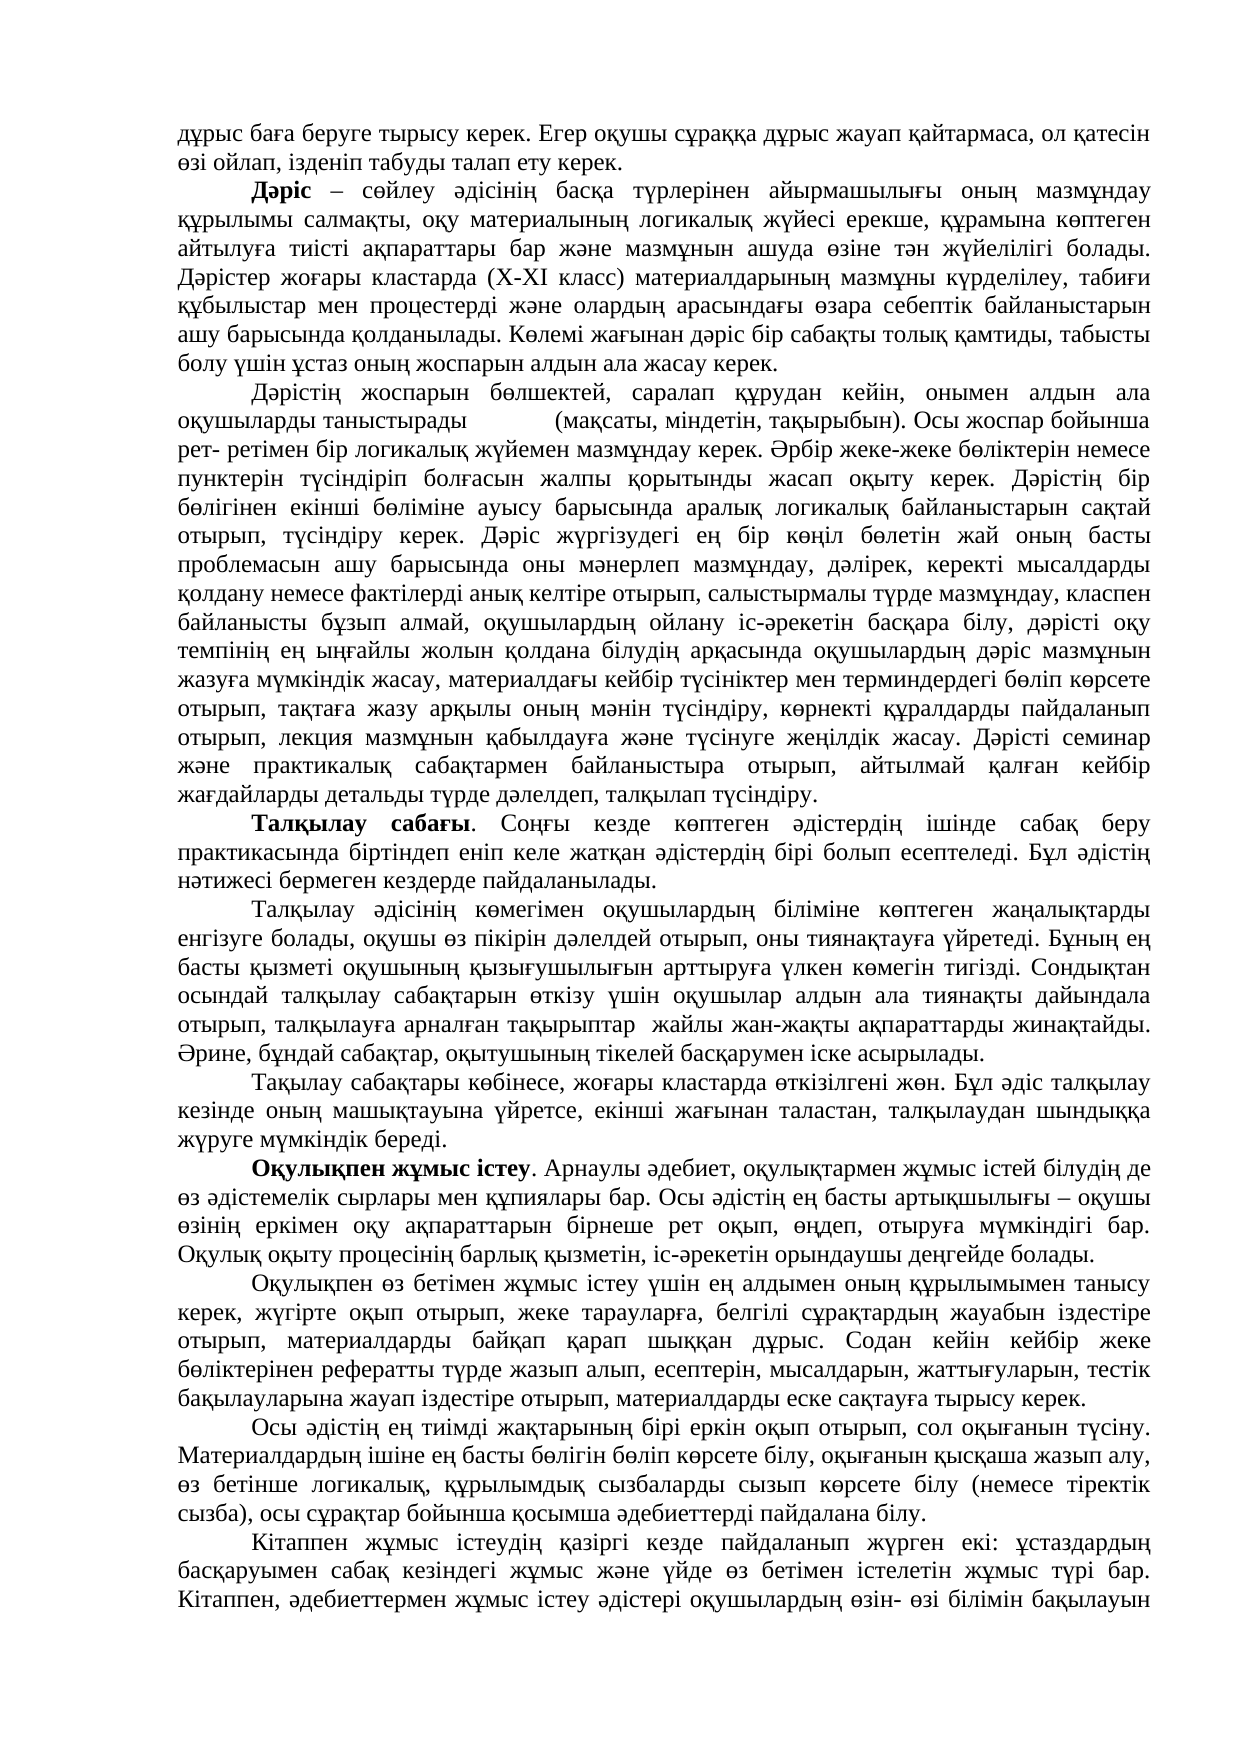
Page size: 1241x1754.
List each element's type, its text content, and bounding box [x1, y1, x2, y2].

text Дәріс – сөйлеу әдісінің басқа түрлерінен айырмашылығы оның мазмұндау құрылымы салмақты, оқу материалының логикалық жүйесі ерекше, құрамына көптеген айтылуға тиісті ақпараттары бар және мазмұнын ашуда өзіне тән жүйелілігі болады. Дәрістер жоғары кластарда (Х-ХІ класс) материалдарының мазмұны күрделілеу, табиғи құбылыстар мен процестерді және олардың арасындағы өзара себептік байланыстарын ашу барысында қолданылады. Көлемі жағынан дәріс бір сабақты толық қамтиды, табысты болу үшін ұстаз оның жоспарын алдын ала жасау керек. [177, 176, 1152, 377]
text Оқулықпен өз бетімен жұмыс істеу үшін ең алдымен оның құрылымымен танысу керек, жүгірте оқып отырып, жеке тарауларға, белгілі сұрақтардың жауабын іздестіре отырып, материалдарды байқап қарап шыққан дұрыс. Содан кейін кейбір жеке бөліктерінен рефератты түрде жазып алып, есептерін, мысалдарын, жаттығуларын, тестік бақылауларына жауап іздестіре отырып, материалдарды еске сақтауға тырысу керек. [177, 1268, 1152, 1412]
text Талқылау әдісінің көмегімен оқушылардың біліміне көптеген жаңалықтарды енгізуге болады, оқушы өз пікірін дәлелдей отырып, оны тиянақтауға үйретеді. Бұның ең басты қызметі оқушының қызығушылығын арттыруға үлкен көмегін тигізді. Сондықтан осындай талқылау сабақтарын өткізу үшін оқушылар алдын ала тиянақты дайындала отырып, талқылауға арналған тақырыптар жайлы жан-жақты ақпараттарды жинақтайды. Әрине, бұндай сабақтар, оқытушының тікелей басқарумен іске асырылады. [177, 894, 1152, 1067]
text Дәрістің жоспарын бөлшектей, саралап құрудан кейін, онымен алдын ала оқушыларды таныстырады (мақсаты, міндетін, тақырыбын). Осы жоспар бойынша рет- ретімен бір логикалық жүйемен мазмұндау керек. Әрбір жеке-жеке бөліктерін немесе пунктерін түсіндіріп болғасын жалпы қорытынды жасап оқыту керек. Дәрістің бір бөлігінен екінші бөліміне ауысу барысында аралық логикалық байланыстарын сақтай отырып, түсіндіру керек. Дәріс жүргізудегі ең бір көңіл бөлетін жай оның басты проблемасын ашу барысында оны мәнерлеп мазмұндау, дәлірек, керекті мысалдарды қолдану немесе фактілерді анық келтіре отырып, салыстырмалы түрде мазмұндау, класпен байланысты бұзып алмай, оқушылардың ойлану іс-әрекетін басқара білу, дәрісті оқу темпінің ең ыңғайлы жолын қолдана білудің арқасында оқушылардың дәріс мазмұнын жазуға мүмкіндік жасау, материалдағы кейбір түсініктер мен терминдердегі бөліп көрсете отырып, тақтаға жазу арқылы оның мәнін түсіндіру, көрнекті құралдарды пайдаланып отырып, лекция мазмұнын қабылдауға және түсінуге жеңілдік жасау. Дәрісті семинар және практикалық сабақтармен байланыстыра отырып, айтылмай қалған кейбір жағдайларды детальды түрде дәлелдеп, талқылап түсіндіру. [177, 377, 1152, 808]
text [177, 118, 1152, 176]
text Талқылау сабағы. Соңғы кезде көптеген әдістердің ішінде сабақ беру практикасында біртіндеп еніп келе жатқан әдістердің бірі болып есептеледі. Бұл әдістің нәтижесі бермеген кездерде пайдаланылады. [177, 808, 1152, 894]
text Тақылау сабақтары көбінесе, жоғары кластарда өткізілгені жөн. Бұл әдіс талқылау кезінде оның машықтауына үйретсе, екінші жағынан таластан, талқылаудан шындыққа жүруге мүмкіндік береді. [177, 1067, 1152, 1153]
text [177, 1527, 1152, 1613]
text Осы әдістің ең тиімді жақтарының бірі еркін оқып отырып, сол оқығанын түсіну. Материалдардың ішіне ең басты бөлігін бөліп көрсете білу, оқығанын қысқаша жазып алу, өз бетінше логикалық, құрылымдық сызбаларды сызып көрсете білу (немесе тіректік сызба), осы сұрақтар бойынша қосымша әдебиеттерді пайдалана білу. [177, 1412, 1152, 1527]
text Оқулықпен жұмыс істеу. Арнаулы әдебиет, оқулықтармен жұмыс істей білудің де өз әдістемелік сырлары мен құпиялары бар. Осы әдістің ең басты артықшылығы – оқушы өзінің еркімен оқу ақпараттарын бірнеше рет оқып, өңдеп, отыруға мүмкіндігі бар. Оқулық оқыту процесінің барлық қызметін, іс-әрекетін орындаушы деңгейде болады. [177, 1153, 1152, 1268]
